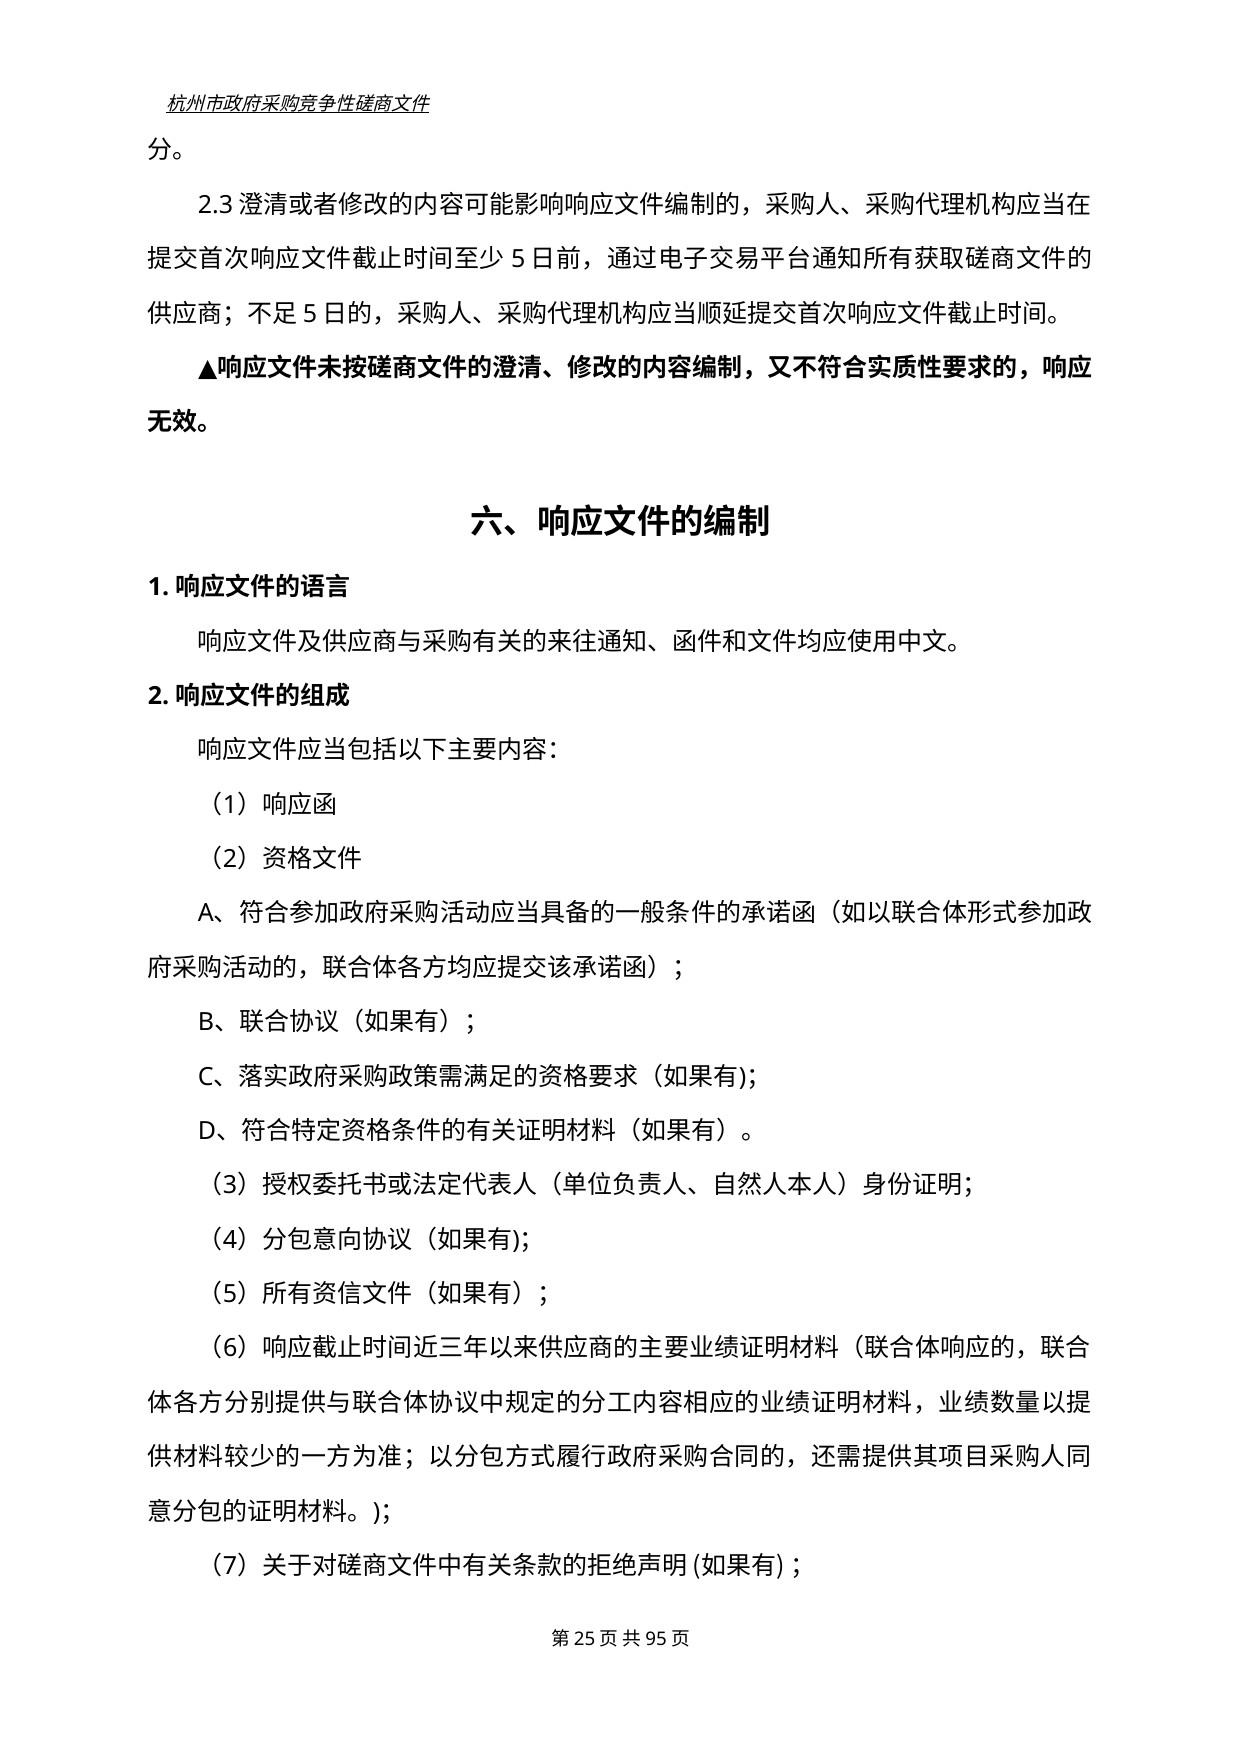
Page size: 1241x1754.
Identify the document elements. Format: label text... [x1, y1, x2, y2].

text 2.3澄清或者修改的内容可能影响响应文件编制的，采购人、采购代理机构应当在提交首次响应文件截止时间至少5日前，通过电子交易平台通知所有获取磋商文件的供应商；不足5日的，采购人、采购代理机构应当顺延提交首次响应文件截止时间。 [148, 184, 1092, 329]
text D、符合特定资格条件的有关证明材料（如果有）。 [148, 1110, 1092, 1147]
text A、符合参加政府采购活动应当具备的一般条件的承诺函（如以联合体形式参加政府采购活动的，联合体各方均应提交该承诺函）； [148, 893, 1092, 983]
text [148, 130, 1092, 166]
text 响应文件及供应商与采购有关的来往通知、函件和文件均应使用中文。 [148, 621, 1092, 657]
text （5）所有资信文件（如果有）； [148, 1273, 1092, 1310]
text （4）分包意向协议（如果有)； [148, 1219, 1092, 1255]
text 响应文件应当包括以下主要内容： [148, 730, 1092, 766]
text 六、响应文件的编制 [148, 494, 1092, 543]
text C、落实政府采购政策需满足的资格要求（如果有)； [148, 1056, 1092, 1092]
text B、联合协议（如果有）； [148, 1002, 1092, 1038]
text 2. 响应文件的组成 [148, 675, 1092, 712]
text （1）响应函 [148, 784, 1092, 820]
text （3）授权委托书或法定代表人（单位负责人、自然人本人）身份证明； [148, 1165, 1092, 1201]
text （6）响应截止时间近三年以来供应商的主要业绩证明材料（联合体响应的，联合体各方分别提供与联合体协议中规定的分工内容相应的业绩证明材料，业绩数量以提供材料较少的一方为准；以分包方式履行政府采购合同的，还需提供其项目采购人同意分包的证明材料。)； [148, 1328, 1092, 1527]
text （7）关于对磋商文件中有关条款的拒绝声明 (如果有) ； [148, 1545, 1092, 1582]
text ▲响应文件未按磋商文件的澄清、修改的内容编制，又不符合实质性要求的，响应无效。 [148, 347, 1092, 438]
text 1. 响应文件的语言 [148, 567, 1092, 603]
text （2）资格文件 [148, 838, 1092, 875]
